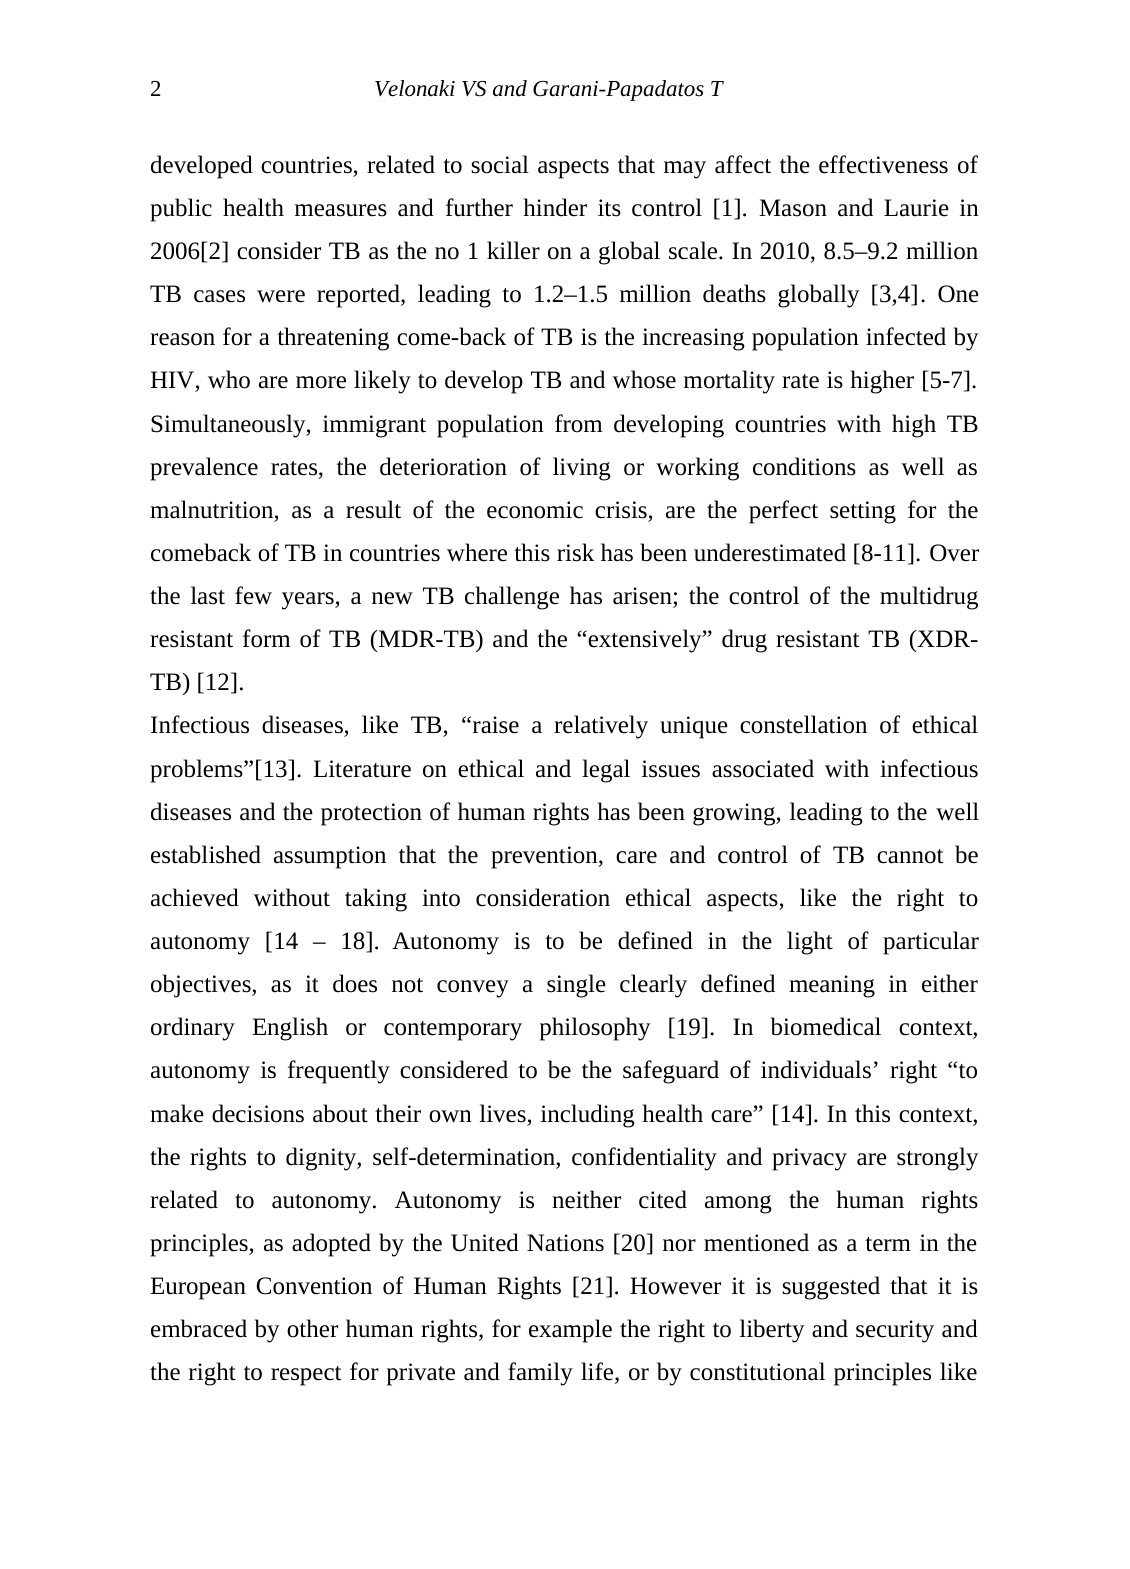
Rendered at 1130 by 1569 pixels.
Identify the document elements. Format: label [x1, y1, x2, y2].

text [150, 150, 979, 696]
text [150, 711, 979, 1386]
